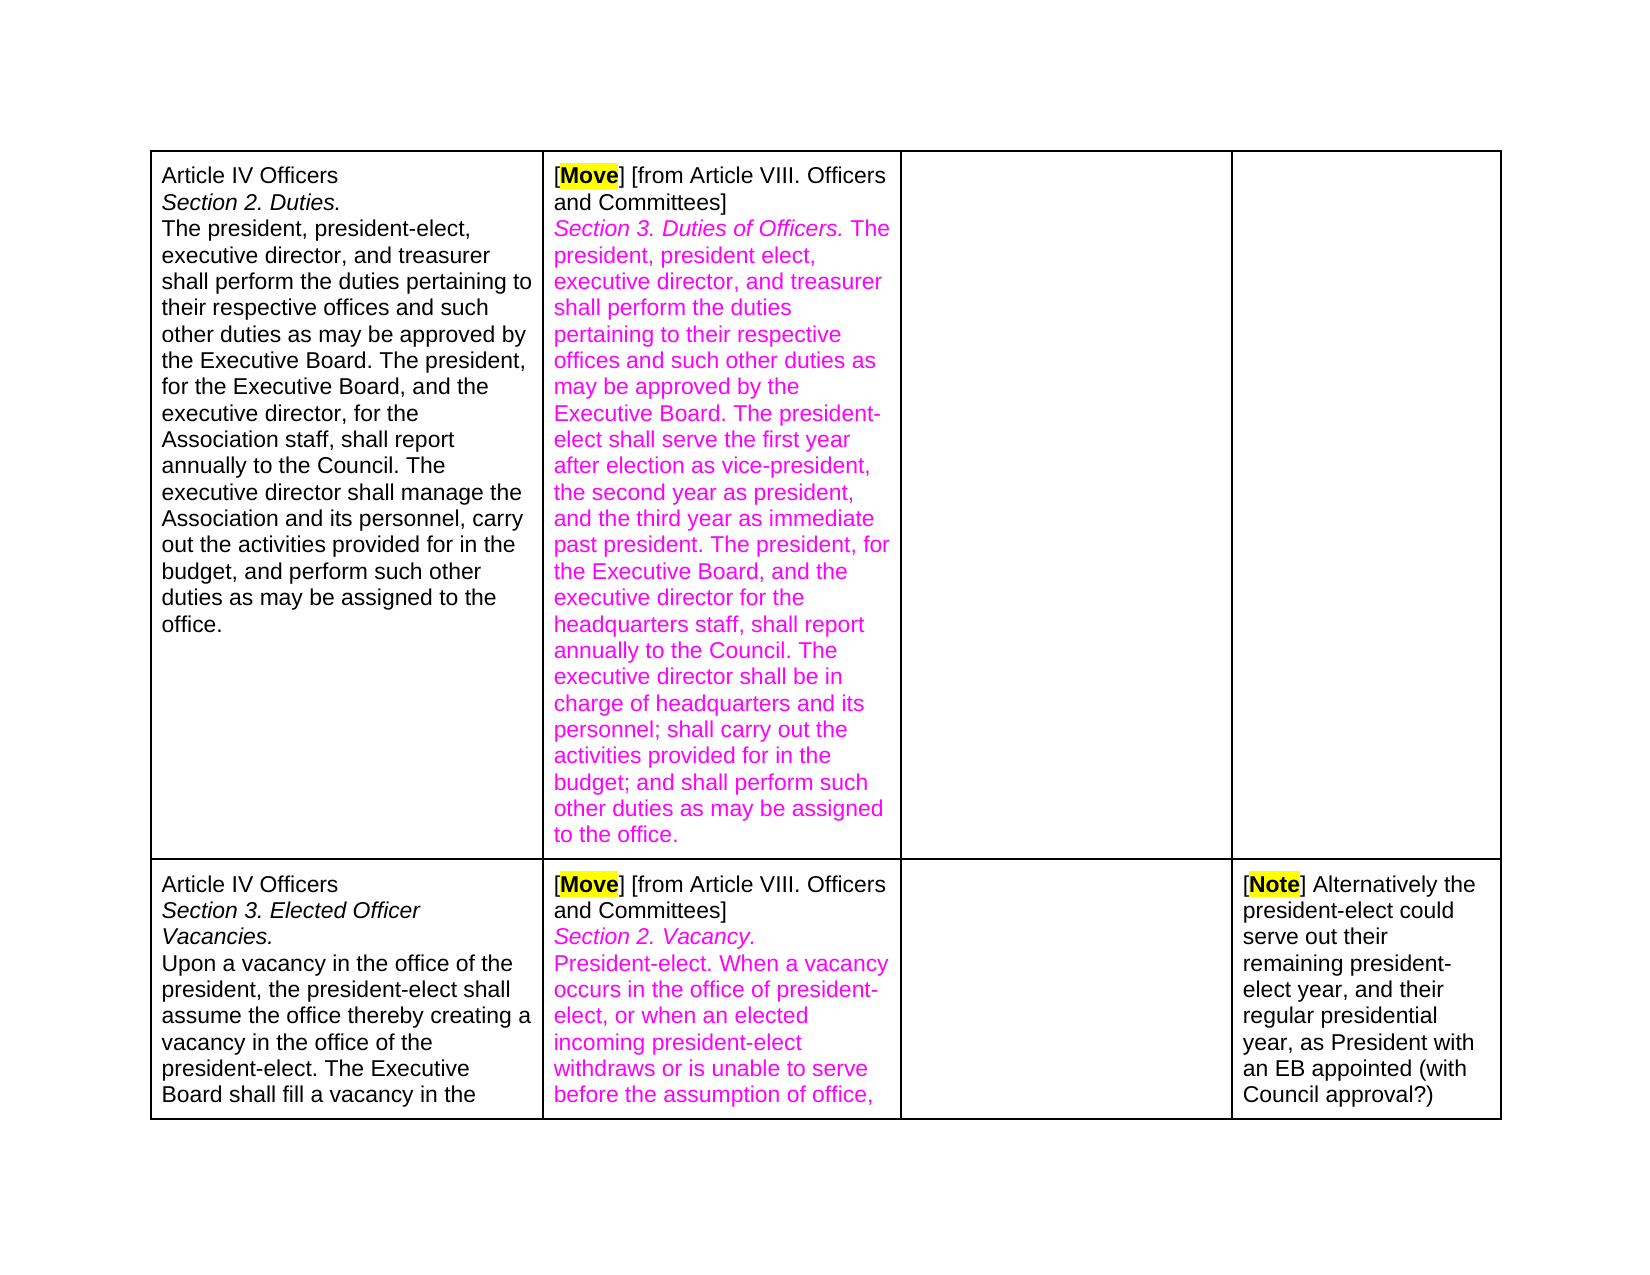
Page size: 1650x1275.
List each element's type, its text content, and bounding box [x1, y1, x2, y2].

table_cell [902, 860, 1231, 1118]
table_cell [152, 860, 542, 1118]
table_cell [902, 152, 1231, 858]
table_cell [1233, 152, 1500, 858]
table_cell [544, 860, 900, 1118]
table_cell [1233, 860, 1500, 1118]
table_cell [Move] [from Article VIII. Officers and Committees] Section 3. Duties of Officers. The president, president elect, executive director, and treasurer shall perform the duties pertaining to their respective offices and such other duties as may be approved by the Executive Board. The president-elect shall serve the first year after election as vice-president, the second year as president, and the third year as immediate past president. The president, for the Executive Board, and the executive director for the headquarters staff, shall report annually to the Council. The executive director shall be in charge of headquarters and its personnel; shall carry out the activities provided for in the budget; and shall perform such other duties as may be assigned to the office. [544, 152, 900, 858]
table_cell Article IV Officers Section 2. Duties. The president, president-elect, executive director, and treasurer shall perform the duties pertaining to their respective offices and such other duties as may be approved by the Executive Board. The president, for the Executive Board, and the executive director, for the Association staff, shall report annually to the Council. The executive director shall manage the Association and its personnel, carry out the activities provided for in the budget, and perform such other duties as may be assigned to the office. [152, 152, 542, 858]
